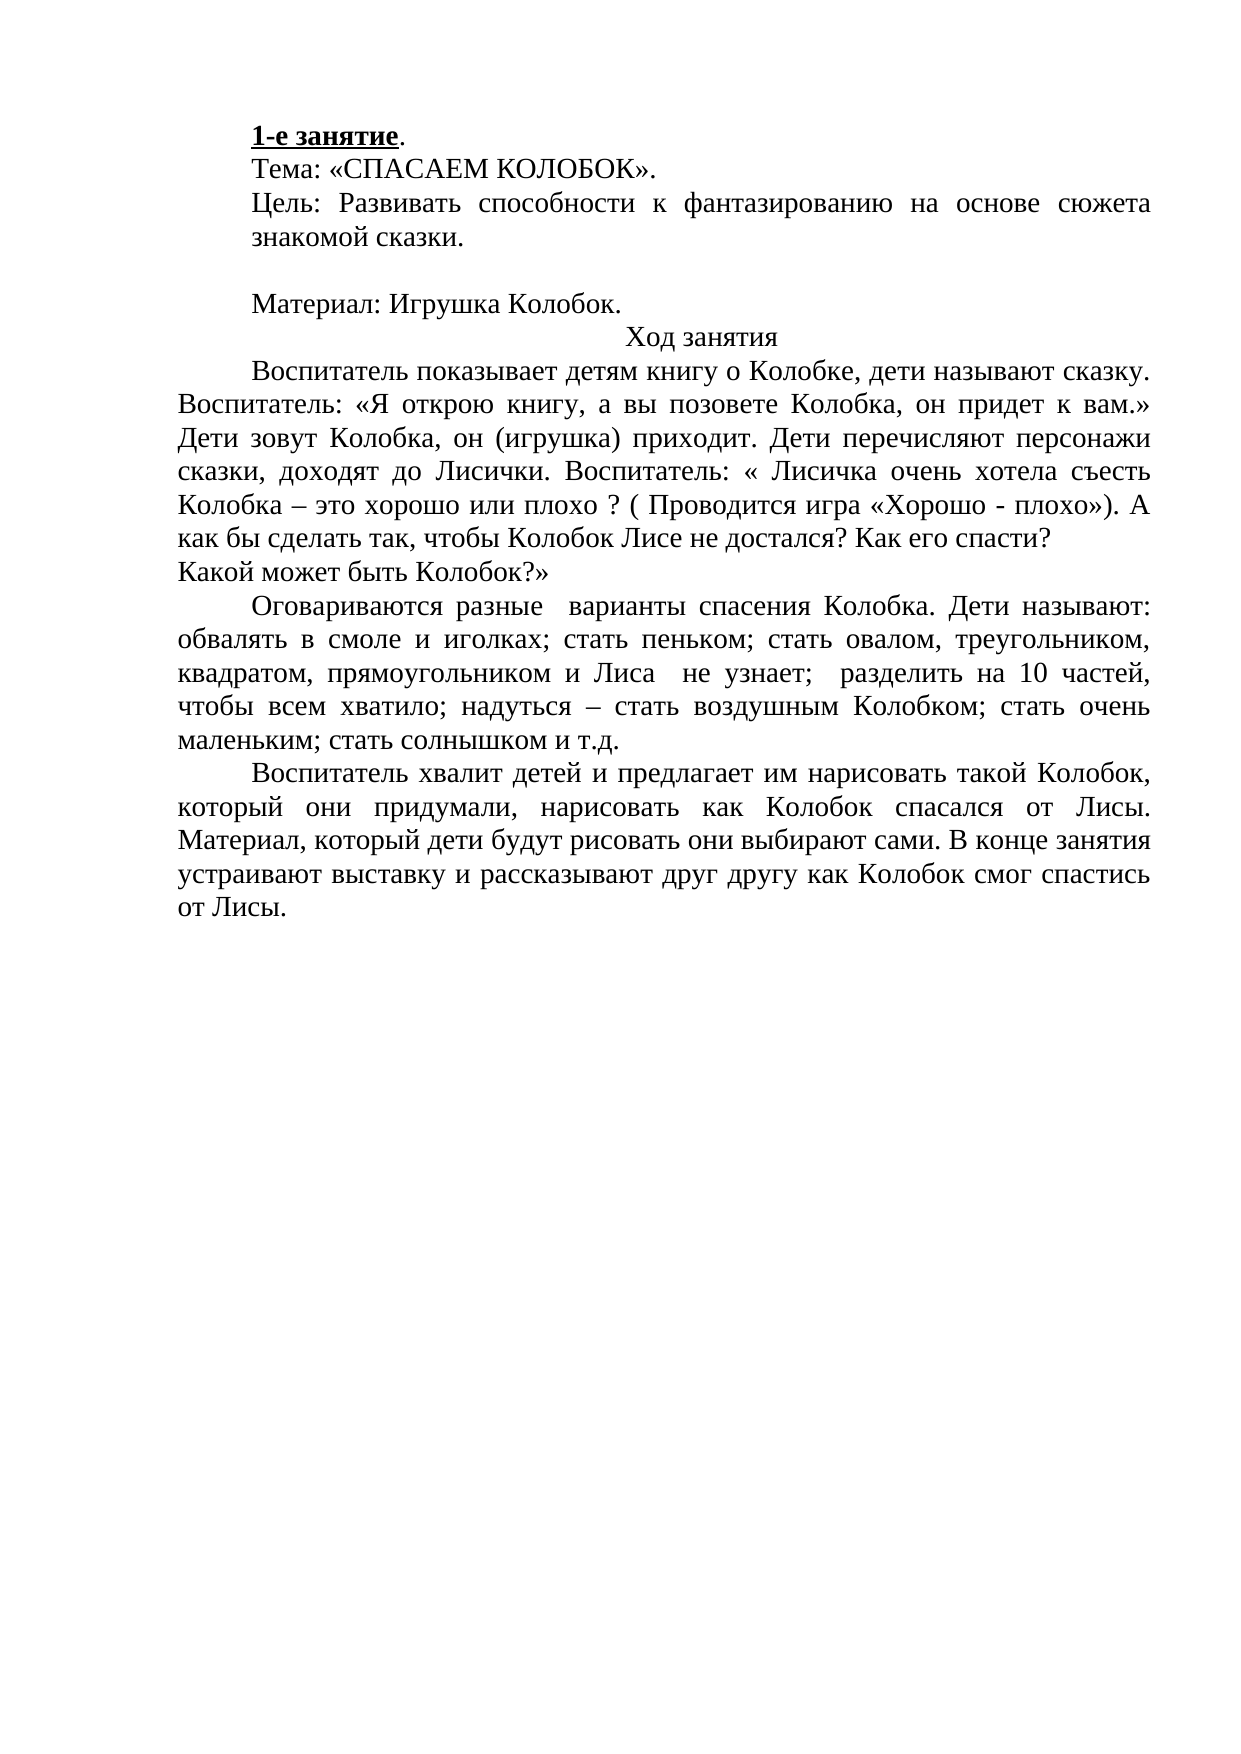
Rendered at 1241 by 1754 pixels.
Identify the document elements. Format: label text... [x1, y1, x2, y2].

text Цель: Развивать способности к фантазированию на основе сюжета знакомой сказки. [251, 185, 1152, 252]
text Воспитатель показывает детям книгу о Колобке, дети называют сказку. Воспитатель: «Я открою книгу, а вы позовете Колобка, он придет к вам.» Дети зовут Колобка, он (игрушка) приходит. Дети перечисляют персонажи сказки, доходят до Лисички. Воспитатель: « Лисичка очень хотела съесть Колобка – это хорошо или плохо ? ( Проводится игра «Хорошо - плохо»). А как бы сделать так, чтобы Колобок Лисе не достался? Как его спасти? [177, 353, 1152, 554]
text 1-е занятие. [177, 118, 1152, 152]
subtitle Ход занятия [177, 319, 1152, 353]
text Тема: «СПАСАЕМ КОЛОБОК». [177, 152, 1152, 185]
text Материал: Игрушка Колобок. [177, 286, 1152, 319]
text Какой может быть Колобок?» [177, 554, 1152, 588]
text Оговариваются разные варианты спасения Колобка. Дети называют: обвалять в смоле и иголках; стать пеньком; стать овалом, треугольником, квадратом, прямоугольником и Лиса не узнает; разделить на 10 частей, чтобы всем хватило; надуться – стать воздушным Колобком; стать очень маленьким; стать солнышком и т.д. [177, 588, 1152, 755]
text Воспитатель хвалит детей и предлагает им нарисовать такой Колобок, который они придумали, нарисовать как Колобок спасался от Лисы. Материал, который дети будут рисовать они выбирают сами. В конце занятия устраивают выставку и рассказывают друг другу как Колобок смог спастись от Лисы. [177, 755, 1152, 923]
